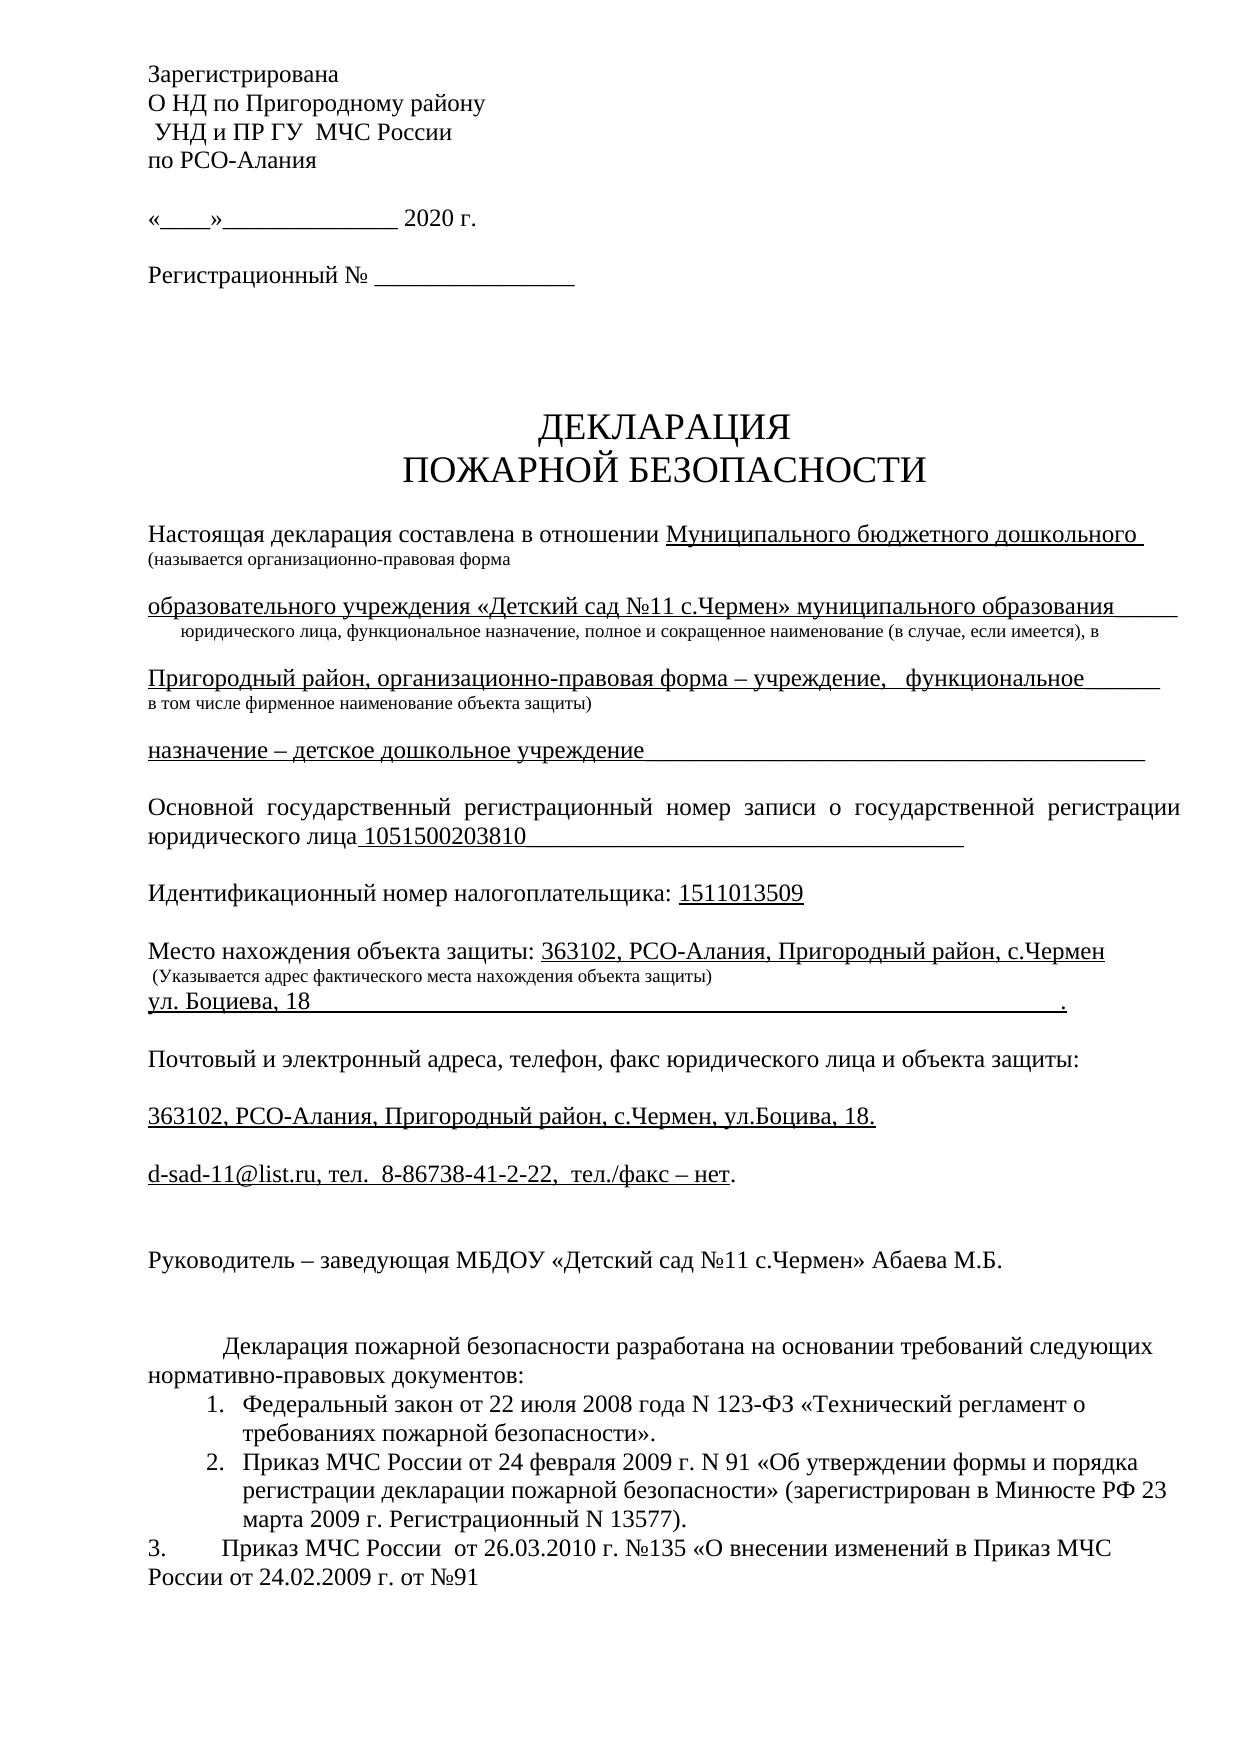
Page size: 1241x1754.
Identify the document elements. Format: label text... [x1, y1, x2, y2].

text Почтовый и электронный адреса, телефон, факс юридического лица и объекта защиты: [148, 1044, 1181, 1072]
text в том числе фирменное наименование объекта защиты) [148, 692, 1181, 713]
text ПОЖАРНОЙ БЕЗОПАСНОСТИ [148, 447, 1181, 490]
text 363102, РСО-Алания, Пригородный район, с.Чермен, ул.Боцива, 18. [148, 1101, 1181, 1130]
text ул. Боциева, 18 . [148, 986, 1181, 1015]
text УНД и ПР ГУ МЧС России [148, 117, 1181, 145]
text (называется организационно-правовая форма [148, 548, 1181, 569]
text Руководитель – заведующая МБДОУ «Детский сад №11 с.Чермен» Абаева М.Б. [148, 1245, 1181, 1274]
text (Указывается адрес фактического места нахождения объекта защиты) [148, 965, 1181, 986]
text d-sad-11@list.ru, тел. 8-86738-41-2-22, тел./факс – нет. [148, 1159, 1181, 1187]
text ДЕКЛАРАЦИЯ [148, 404, 1181, 447]
text Место нахождения объекта защиты: 363102, РСО-Алания, Пригородный район, с.Чермен [148, 936, 1181, 965]
list Приказ МЧС России от 26.03.2010 г. №135 «О внесении изменений в Приказ МЧС России от 24.02.2009 г. от №91 [148, 1533, 1181, 1591]
list Федеральный закон от 22 июля 2008 года N 123-ФЗ «Технический регламент о требованиях пожарной безопасности». [206, 1389, 1181, 1447]
text Зарегистрирована [148, 59, 1181, 88]
text Декларация пожарной безопасности разработана на основании требований следующих нормативно-правовых документов: [148, 1331, 1181, 1389]
text назначение – детское дошкольное учреждение________________________________________ [148, 735, 1181, 763]
text юридического лица, функциональное назначение, полное и сокращенное наименование (в случае, если имеется), в [148, 620, 1181, 641]
text «____»______________ 2020 г. [148, 203, 1181, 232]
text Настоящая декларация составлена в отношении Муниципального бюджетного дошкольного [148, 519, 1181, 548]
text Пригородный район, организационно-правовая форма – учреждение, функциональное______ [148, 663, 1181, 692]
text образовательного учреждения «Детский сад №11 с.Чермен» муниципального образования_____ [148, 591, 1181, 620]
text Идентификационный номер налогоплательщика: 1511013509 [148, 878, 1181, 907]
list Приказ МЧС России от 24 февраля . N 91 «Об утверждении формы и порядка регистрации декларации пожарной безопасности» (зарегистрирован в Минюсте РФ 23 марта . Регистрационный N 13577). [206, 1447, 1181, 1533]
text О НД по Пригородному району [148, 88, 1181, 117]
text Основной государственный регистрационный номер записи о государственной регистрации юридического лица 1051500203810___________________________________ [148, 792, 1181, 850]
text Регистрационный № ________________ [148, 260, 1181, 289]
text по РСО-Алания [148, 145, 1181, 174]
